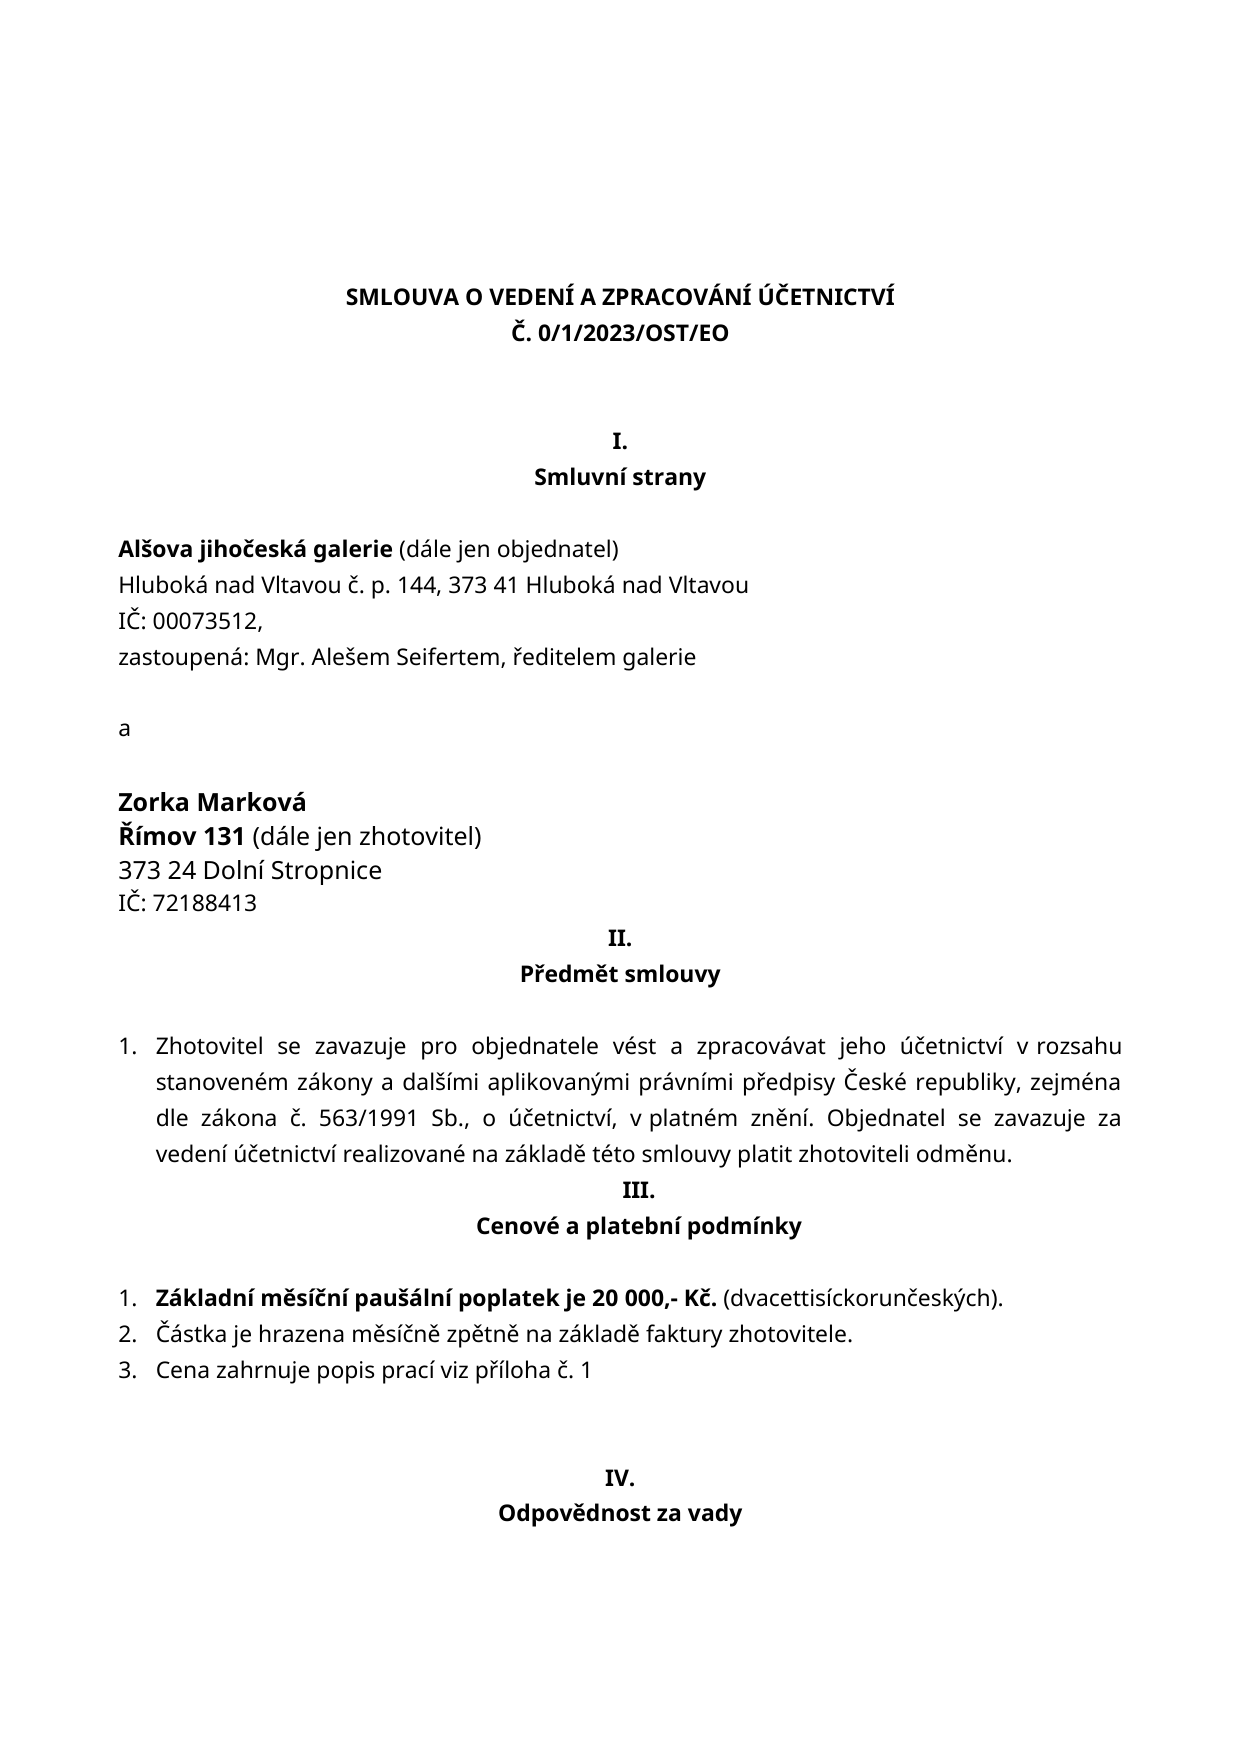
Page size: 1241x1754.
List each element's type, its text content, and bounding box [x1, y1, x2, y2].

list Základní měsíční paušální poplatek je 20 000,- Kč. (dvacettisíckorunčeských). [118, 1282, 1122, 1313]
text Zorka Marková [118, 784, 1122, 818]
text zastoupená: Mgr. Alešem Seifertem, ředitelem galerie [118, 641, 1122, 672]
text IV. [118, 1461, 1122, 1493]
text Smluvní strany [118, 461, 1122, 492]
text IČ: 72188413 [118, 886, 1122, 918]
text Č. 0/1/2023/OST/EO [118, 317, 1122, 348]
list III. [156, 1174, 1122, 1205]
text I. [118, 425, 1122, 456]
list Částka je hrazena měsíčně zpětně na základě faktury zhotovitele. [118, 1318, 1122, 1349]
text Odpovědnost za vady [118, 1497, 1122, 1529]
list Cena zahrnuje popis prací viz příloha č. 1 [118, 1354, 1122, 1385]
text IČ: 00073512, [118, 604, 1122, 636]
text a [118, 712, 1122, 744]
text 373 24 Dolní Stropnice [118, 852, 1122, 886]
list Zhotovitel se zavazuje pro objednatele vést a zpracovávat jeho účetnictví v rozsahu stanoveném zákony a dalšími aplikovanými právními předpisy České republiky, zejména dle zákona č. 563/1991 Sb., o účetnictví, v platném znění. Objednatel se zavazuje za vedení účetnictví realizované na základě této smlouvy platit zhotoviteli odměnu. [118, 1030, 1122, 1169]
text Alšova jihočeská galerie (dále jen objednatel) [118, 533, 1122, 564]
list Cenové a platební podmínky [156, 1210, 1122, 1241]
text Římov 131 (dále jen zhotovitel) [118, 818, 1122, 852]
text Hluboká nad Vltavou č. p. 144, 373 41 Hluboká nad Vltavou [118, 569, 1122, 600]
text II. [118, 922, 1122, 954]
text Předmět smlouvy [118, 958, 1122, 989]
text SMLOUVA O VEDENÍ A ZPRACOVÁNÍ ÚČETNICTVÍ [118, 281, 1122, 312]
